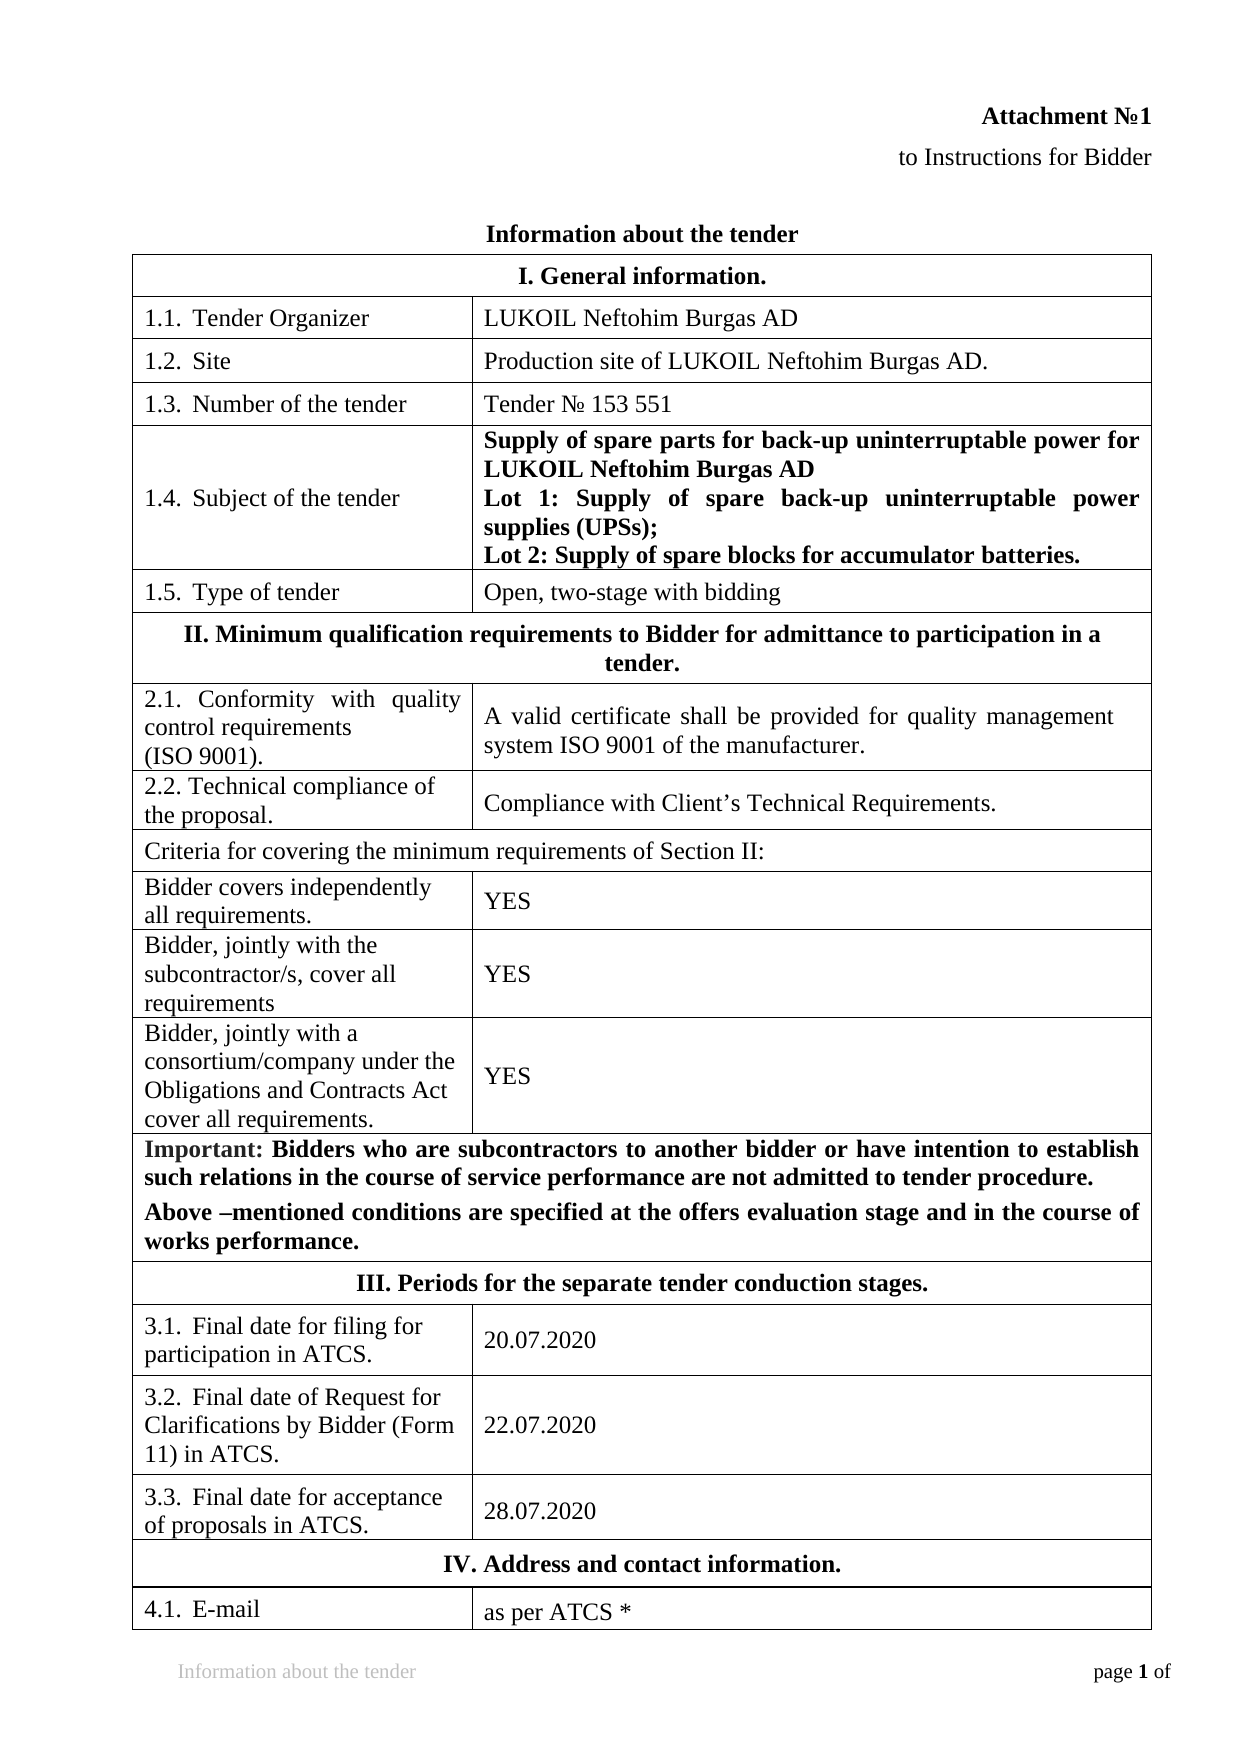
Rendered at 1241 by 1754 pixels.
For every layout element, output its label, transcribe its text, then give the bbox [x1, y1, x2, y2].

table_cell 4.1. E-mail [133, 1588, 472, 1629]
table_cell 20.07.2020 [473, 1305, 1151, 1374]
table_cell Bidder, jointly with the subcontractor/s, cover all requirements [133, 930, 472, 1017]
table_cell III. Periods for the separate tender conduction stages. [133, 1262, 1151, 1303]
table_cell Open, two-stage with bidding [473, 570, 1151, 612]
table_cell Bidder covers independently all requirements. [133, 872, 472, 929]
table_cell Criteria for covering the minimum requirements of Section ІІ: [133, 830, 1151, 871]
table_cell 3.3. Final date for acceptance of proposals in ATCS. [133, 1475, 472, 1539]
table_cell Subject of the tender [133, 426, 472, 569]
table_cell 22.07.2020 [473, 1376, 1151, 1474]
table_cell Tender Organizer [133, 297, 472, 338]
table_cell IV. Address and contact information. [133, 1540, 1151, 1586]
table_cell I. General information. [133, 255, 1151, 296]
table_cell A valid certificate shall be provided for quality management system ISO 9001 of the manufacturer. [473, 684, 1151, 770]
table_cell 2.2. Technical compliance of the proposal. [133, 771, 472, 828]
table_cell Supply of spare parts for back-up uninterruptable power for LUKOIL Neftohim Burgas AD Lot 1: Supply of spare back-up uninterruptable power supplies (UPSs); Lot 2: Supply of spare blocks for accumulator batteries. [473, 426, 1151, 569]
table_cell LUKOIL Neftohim Burgas AD [473, 297, 1151, 338]
table_cell as per ATCS * [473, 1588, 1151, 1629]
table_cell Number of the tender [133, 383, 472, 424]
table_cell 3.1. Final date for filing for participation in ATCS. [133, 1305, 472, 1374]
table_cell Bidder, jointly with a consortium/company under the Obligations and Contracts Act cover all requirements. [133, 1018, 472, 1133]
table_cell Type of tender [133, 570, 472, 612]
table_cell Compliance with Client’s Technical Requirements. [473, 771, 1151, 828]
table_header Information about the tender [133, 213, 1152, 254]
table_cell YES [473, 930, 1151, 1017]
table_cell 2.1. Conformity with quality control requirements (ISO 9001). [133, 684, 472, 770]
table_cell 3.2. Final date of Request for Clarifications by Bidder (Form 11) in ATCS. [133, 1376, 472, 1474]
table_cell Tender № 153 551 [473, 383, 1151, 424]
table_cell YES [473, 872, 1151, 929]
table_cell Important: Bidders who are subcontractors to another bidder or have intention to establish such relations in the course of service performance are not admitted to tender procedure. Above –mentioned conditions are specified at the offers evaluation stage and in the course of works performance. [133, 1134, 1151, 1261]
table_cell Production site of LUKOIL Neftohim Burgas AD. [473, 339, 1151, 382]
table_cell Site [133, 339, 472, 382]
text to Instructions for Bidder [177, 142, 1152, 171]
table_cell YES [473, 1018, 1151, 1133]
table_cell II. Minimum qualification requirements to Bidder for admittance to participation in a tender. [133, 613, 1151, 683]
table_cell 28.07.2020 [473, 1475, 1151, 1539]
text Attachment №1 [177, 101, 1152, 130]
